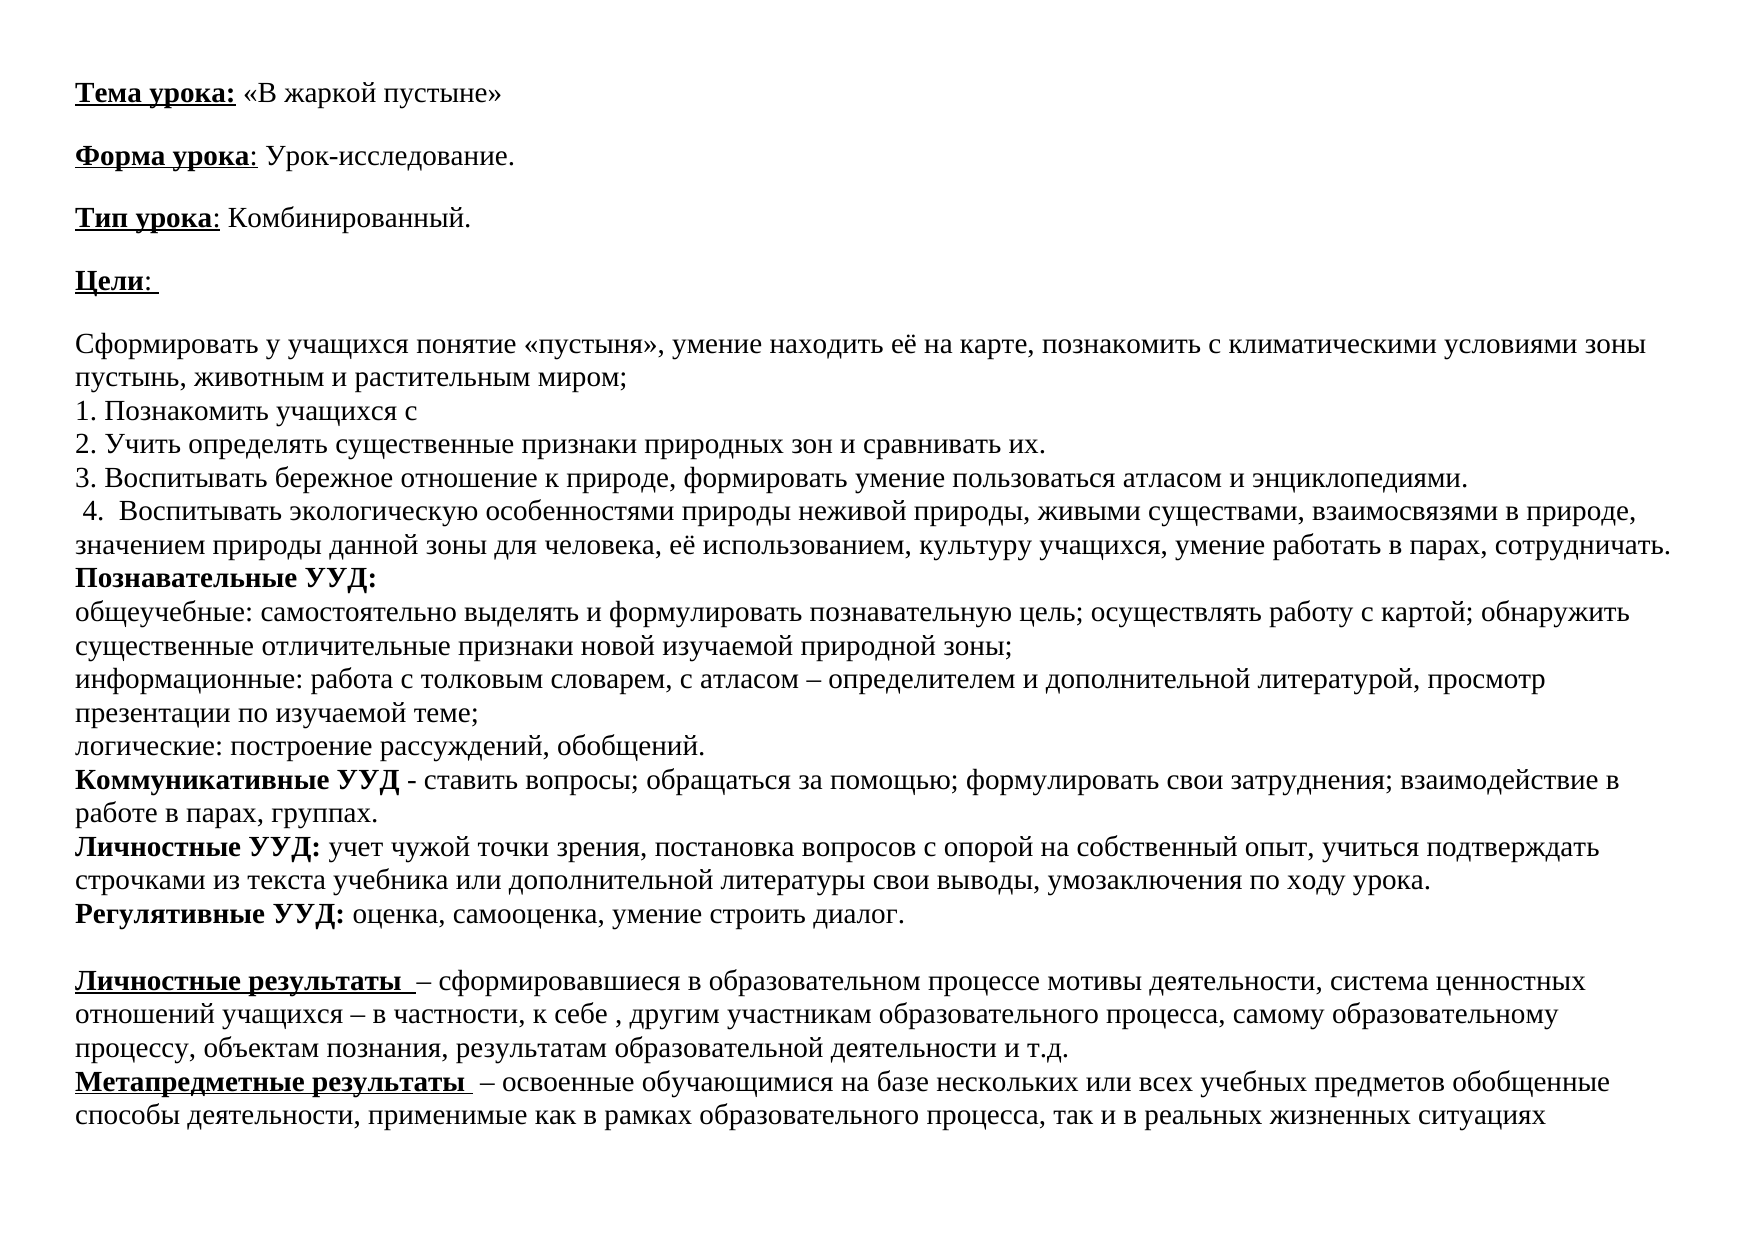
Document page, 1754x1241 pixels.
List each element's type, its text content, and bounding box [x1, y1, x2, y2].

text Цели: [75, 263, 1679, 297]
text Форма урока: Урок-исследование. [75, 138, 1679, 171]
text Сформировать у учащихся понятие «пустыня», умение находить её на карте, познакомить с климатическими условиями зоны пустынь, животным и растительным миром; [75, 326, 1679, 393]
text Познавательные УУД: общеучебные: самостоятельно выделять и формулировать познавательную цель; осуществлять работу с картой; обнаружить существенные отличительные признаки новой изучаемой природной зоны; информационные: работа с толковым словарем, с атласом – определителем и дополнительной литературой, просмотр презентации по изучаемой теме; логические: построение рассуждений, обобщений. Коммуникативные УУД - ставить вопросы; обращаться за помощью; формулировать свои затруднения; взаимодействие в работе в парах, группах. Личностные УУД: учет чужой точки зрения, постановка вопросов с опорой на собственный опыт, учиться подтверждать строчками из текста учебника или дополнительной литературы свои выводы, умозаключения по ходу урока. Регулятивные УУД: оценка, самооценка, умение строить диалог. [75, 561, 1679, 929]
text Тема урока: «В жаркой пустыне» [75, 75, 1679, 108]
text 3. Воспитывать бережное отношение к природе, формировать умение пользоваться атласом и энциклопедиями. [75, 460, 1679, 493]
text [75, 963, 1679, 1131]
text Тип урока: Комбинированный. [75, 200, 1679, 234]
text 4. Воспитывать экологическую особенностями природы неживой природы, живыми существами, взаимосвязями в природе, значением природы данной зоны для человека, её использованием, культуру учащихся, умение работать в парах, сотрудничать. [75, 493, 1679, 561]
text 2. Учить определять существенные признаки природных зон и сравнивать их. [75, 426, 1679, 460]
text 1. Познакомить учащихся с [75, 393, 1679, 426]
